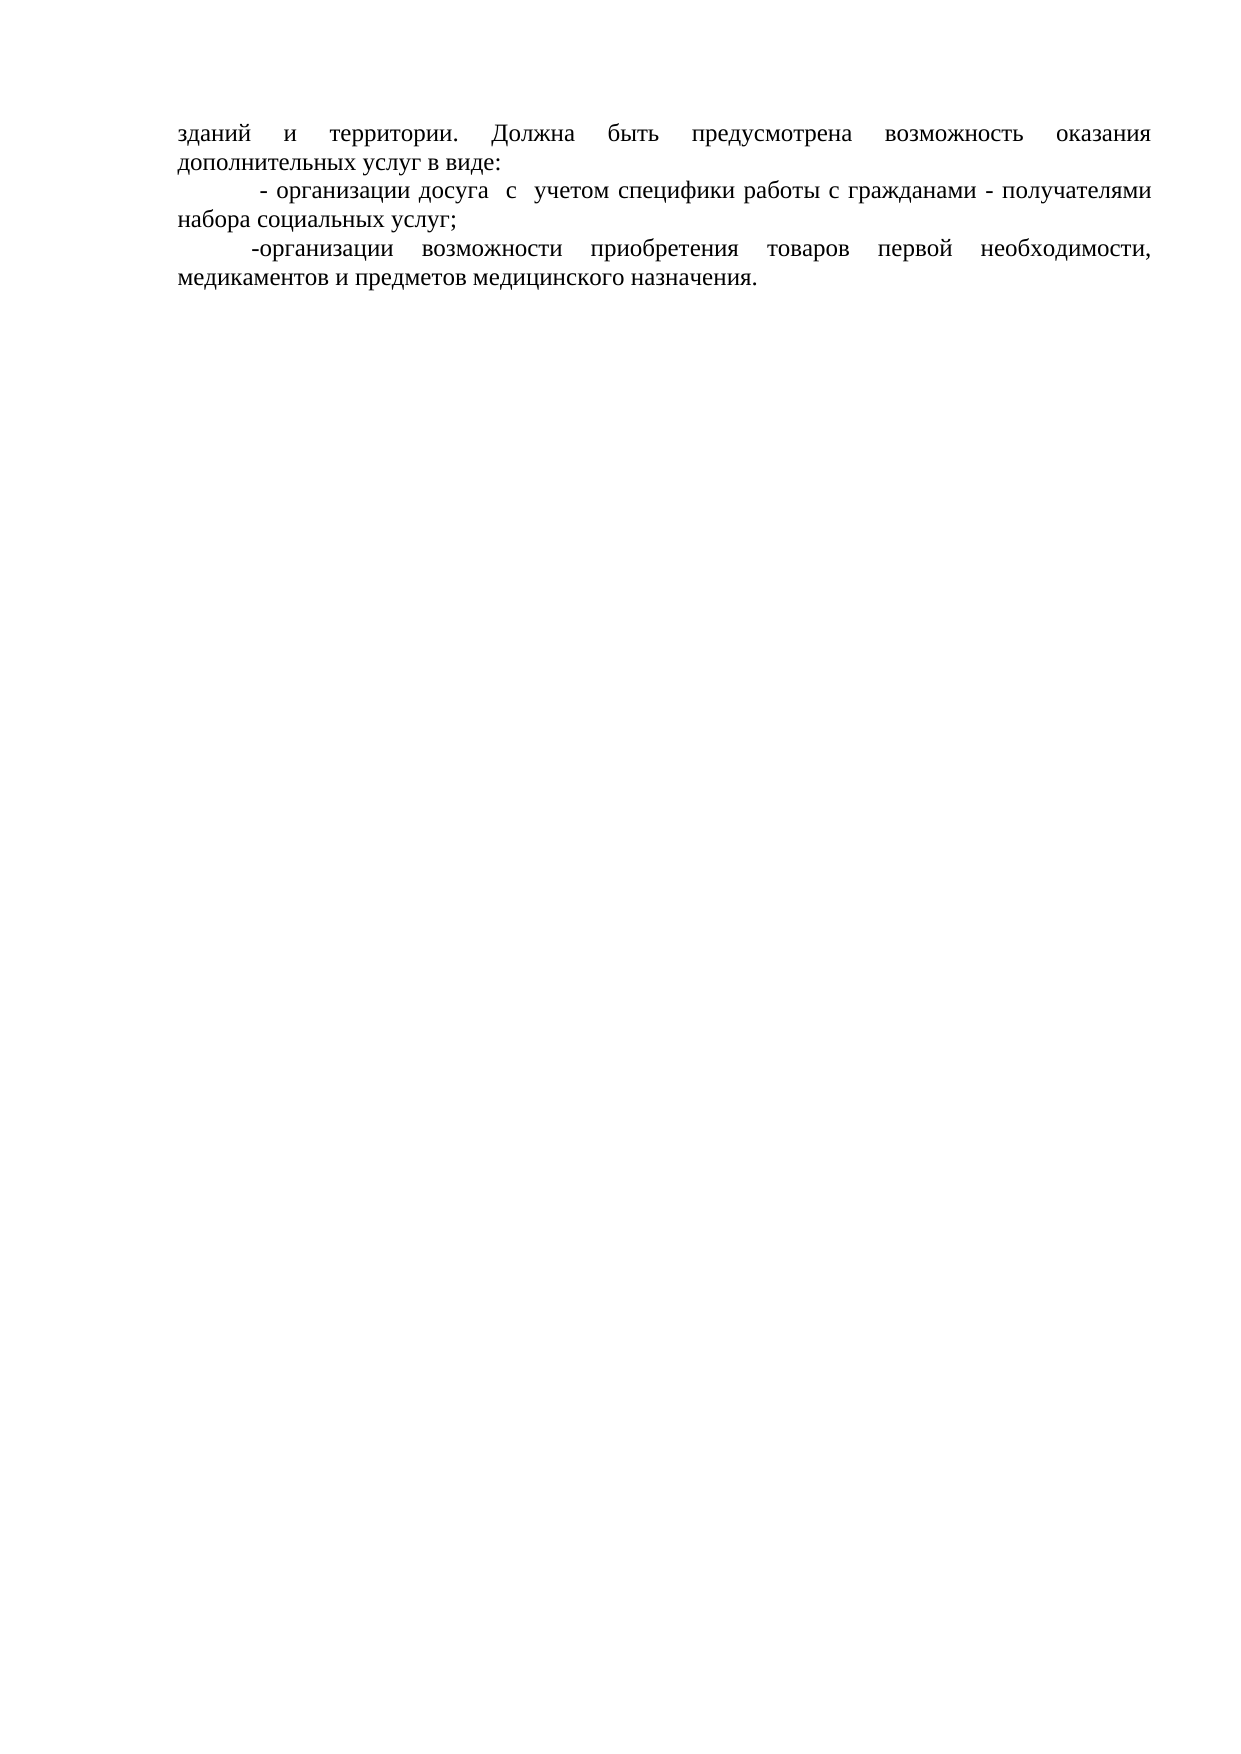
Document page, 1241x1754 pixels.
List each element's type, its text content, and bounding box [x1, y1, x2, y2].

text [177, 118, 1152, 176]
text -организации возможности приобретения товаров первой необходимости, медикаментов и предметов медицинского назначения. [177, 233, 1152, 291]
text - организации досуга с учетом специфики работы с гражданами - получателями набора социальных услуг; [177, 176, 1152, 233]
